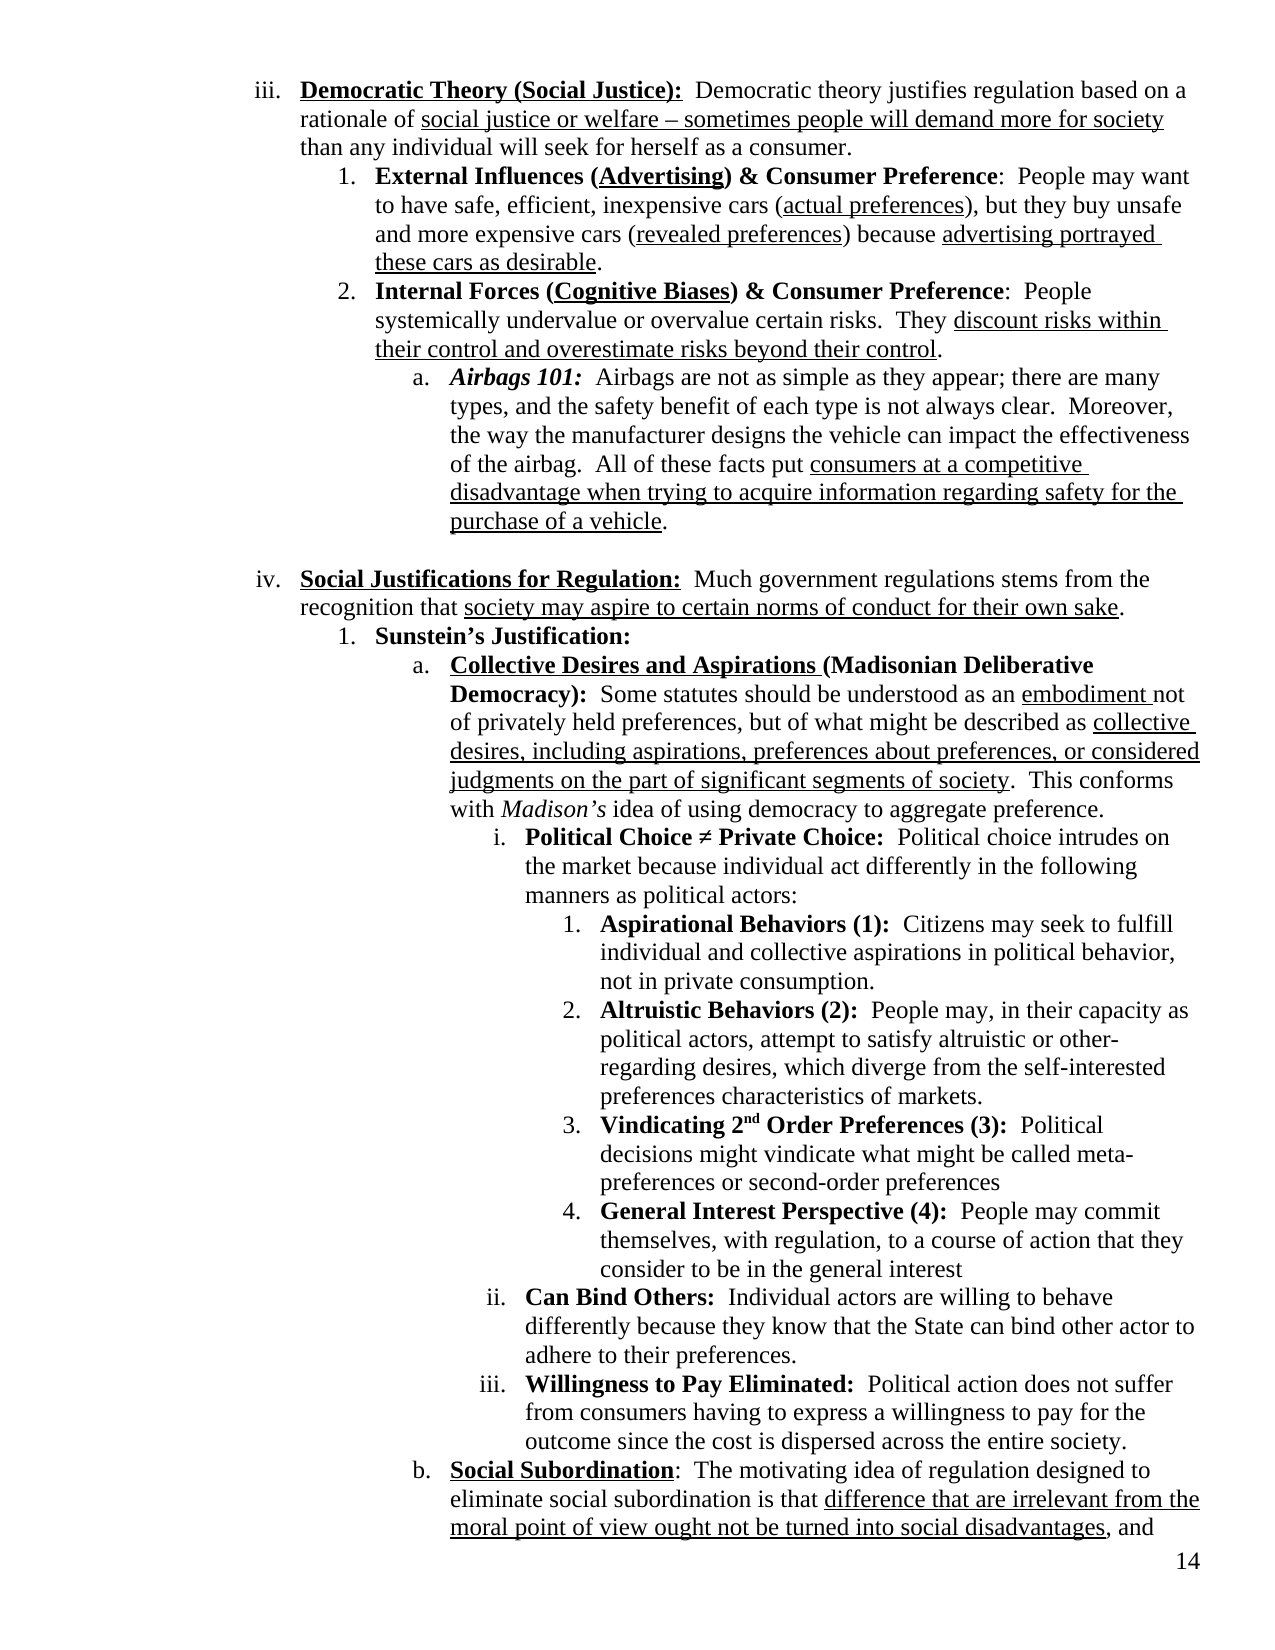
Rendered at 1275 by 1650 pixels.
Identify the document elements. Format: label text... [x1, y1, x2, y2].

list General Interest Perspective (4): People may commit themselves, with regulation, to a course of action that they consider to be in the general interest [562, 1196, 1200, 1282]
list Democratic Theory (Social Justice): Democratic theory justifies regulation based on a rationale of social justice or welfare – sometimes people will demand more for society than any individual will seek for herself as a consumer. [281, 75, 1200, 161]
list Political Choice ≠ Private Choice: Political choice intrudes on the market because individual act differently in the following manners as political actors: [506, 822, 1200, 909]
list External Influences (Advertising) & Consumer Preference: People may want to have safe, efficient, inexpensive cars (actual preferences), but they buy unsafe and more expensive cars (revealed preferences) because advertising portrayed these cars as desirable. [337, 161, 1200, 276]
list Internal Forces (Cognitive Biases) & Consumer Preference: People systemically undervalue or overvalue certain risks. They discount risks within their control and overestimate risks beyond their control. [337, 276, 1200, 362]
list Airbags 101: Airbags are not as simple as they appear; there are many types, and the safety benefit of each type is not always clear. Moreover, the way the manufacturer designs the vehicle can impact the effectiveness of the airbag. All of these facts put consumers at a competitive disadvantage when trying to acquire information regarding safety for the purchase of a vehicle. [412, 362, 1200, 535]
list Aspirational Behaviors (1): Citizens may seek to fulfill individual and collective aspirations in political behavior, not in private consumption. [562, 909, 1200, 995]
list Vindicating 2nd Order Preferences (3): Political decisions might vindicate what might be called meta-preferences or second-order preferences [562, 1110, 1200, 1196]
list Altruistic Behaviors (2): People may, in their capacity as political actors, attempt to satisfy altruistic or other-regarding desires, which diverge from the self-interested preferences characteristics of markets. [562, 995, 1200, 1110]
list Collective Desires and Aspirations (Madisonian Deliberative Democracy): Some statutes should be understood as an embodiment not of privately held preferences, but of what might be described as collective desires, including aspirations, preferences about preferences, or considered judgments on the part of significant segments of society. This conforms with Madison’s idea of using democracy to aggregate preference. [412, 650, 1200, 822]
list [412, 1455, 1200, 1541]
list Sunstein’s Justification: [337, 621, 1200, 650]
list Willingness to Pay Eliminated: Political action does not suffer from consumers having to express a willingness to pay for the outcome since the cost is dispersed across the entire society. [506, 1369, 1200, 1455]
list Can Bind Others: Individual actors are willing to behave differently because they know that the State can bind other actor to adhere to their preferences. [506, 1282, 1200, 1369]
list Social Justifications for Regulation: Much government regulations stems from the recognition that society may aspire to certain norms of conduct for their own sake. [281, 564, 1200, 621]
